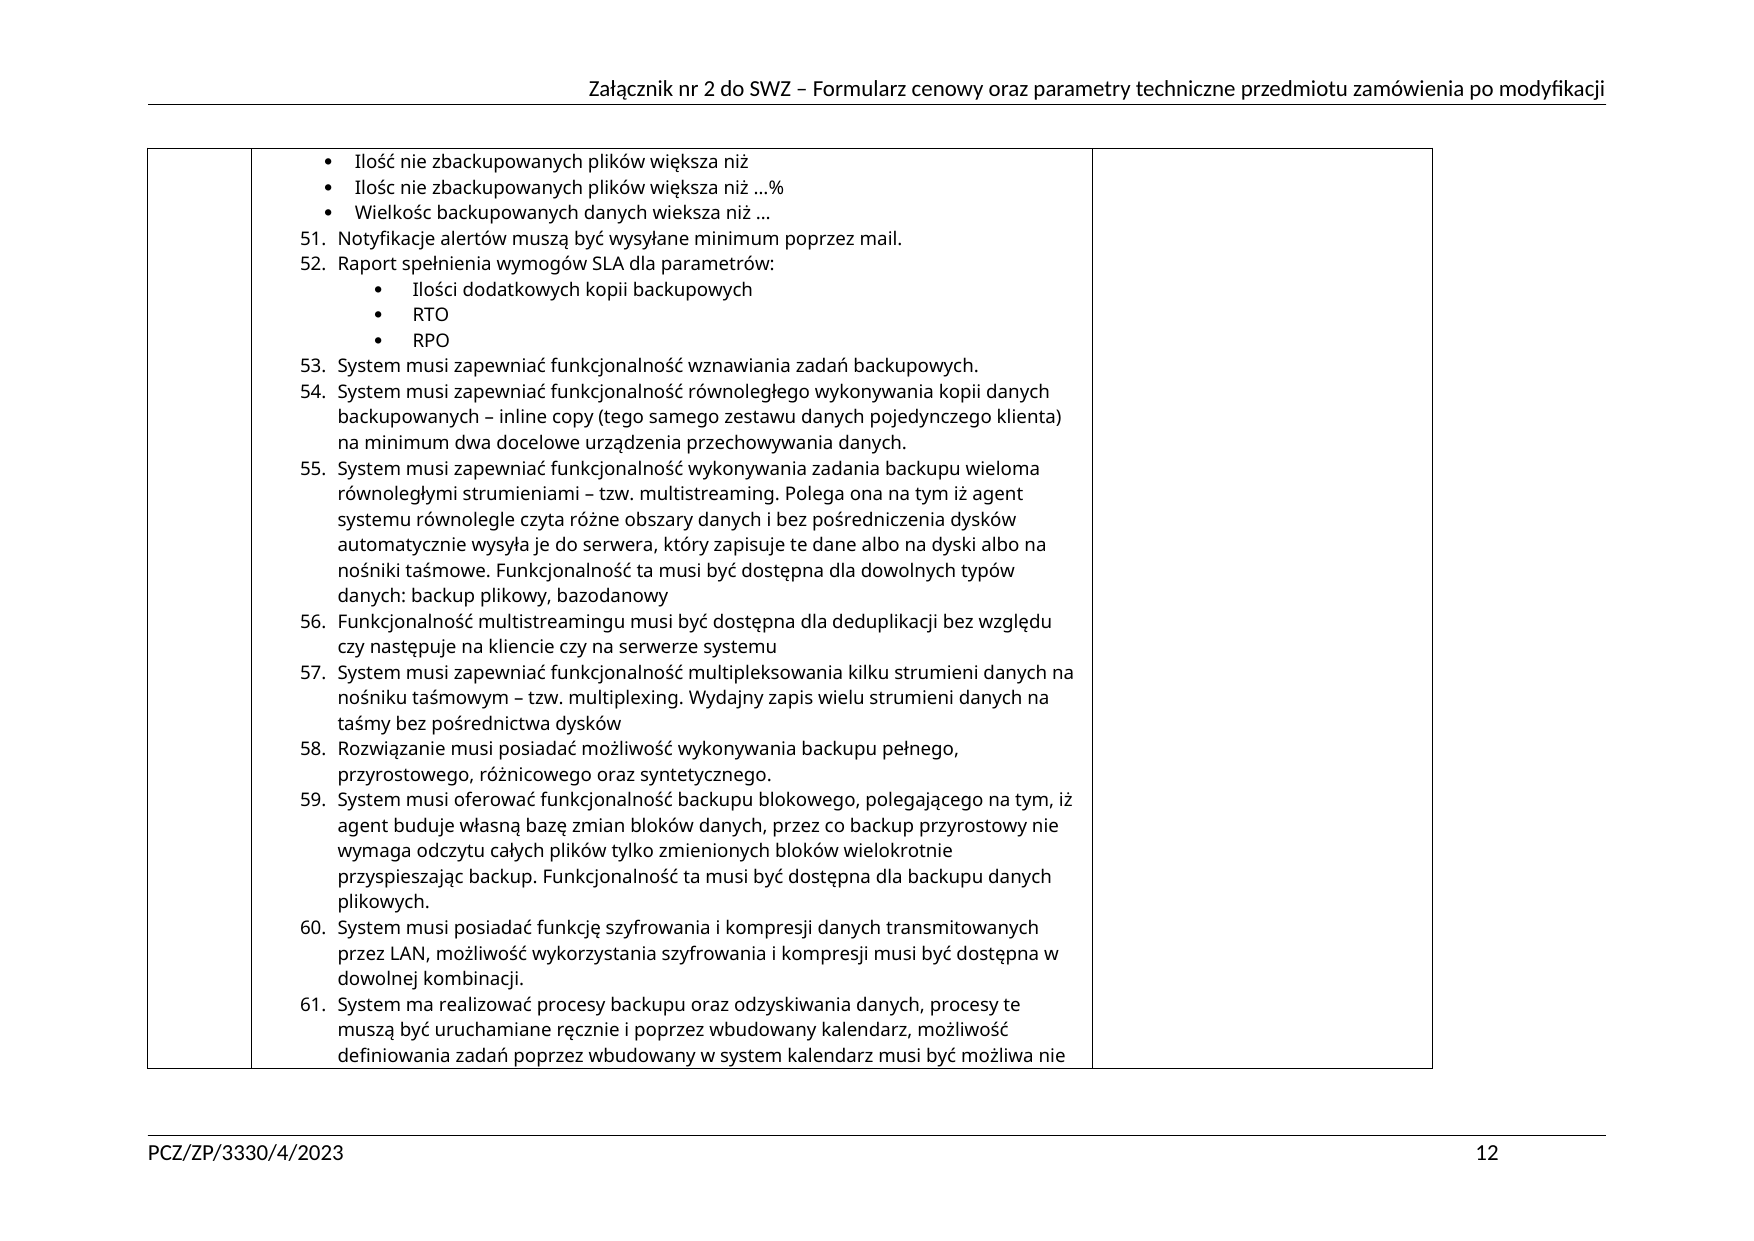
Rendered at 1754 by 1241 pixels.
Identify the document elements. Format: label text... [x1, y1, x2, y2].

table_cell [252, 149, 1092, 1067]
table_cell 2 [148, 149, 251, 1067]
table_cell [1093, 149, 1432, 1067]
